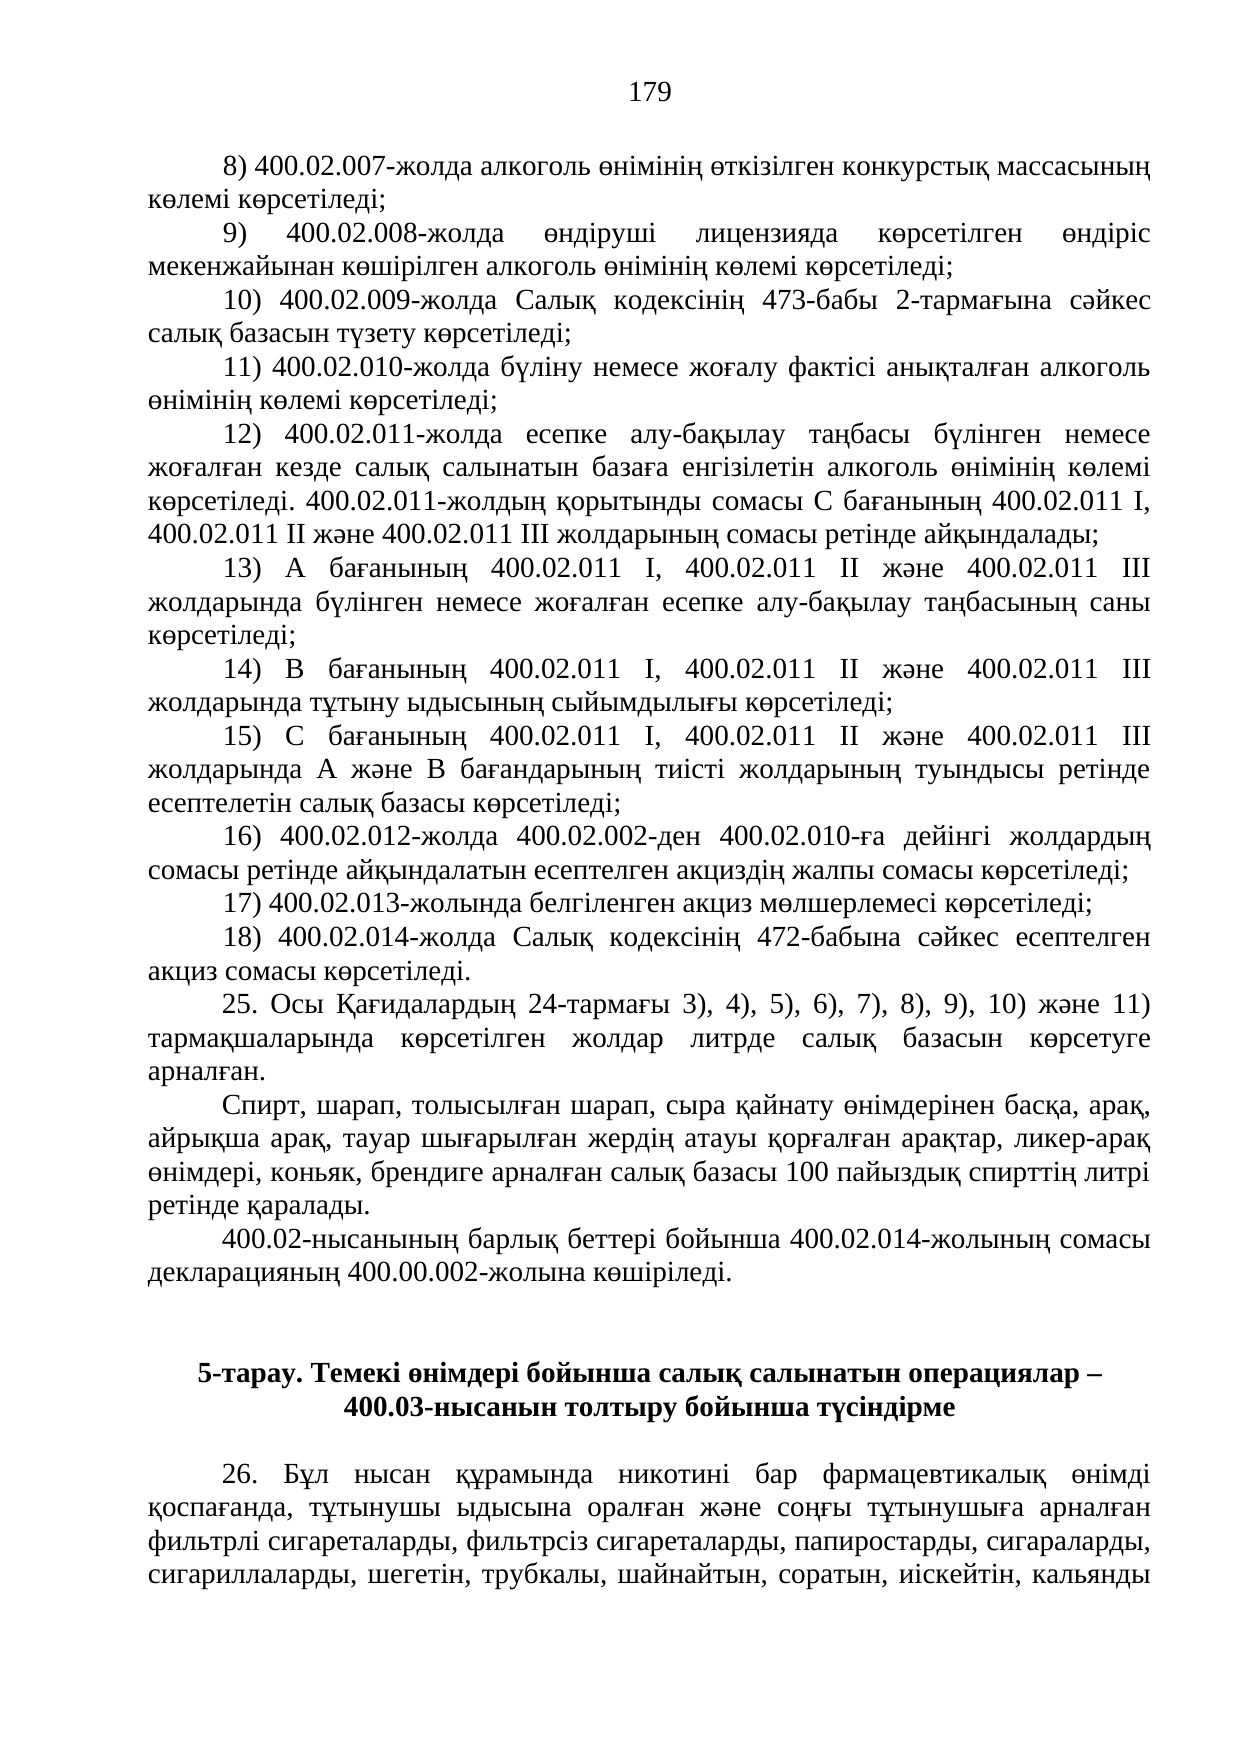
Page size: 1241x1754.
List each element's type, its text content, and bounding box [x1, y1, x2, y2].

text 13) А бағанының 400.02.011 І, 400.02.011 ІІ және 400.02.011 ІІІ жолдарында бүлінген немесе жоғалған есепке алу-бақылау таңбасының саны көрсетіледі; [148, 550, 1152, 651]
text 25. Осы Қағидалардың 24-тармағы 3), 4), 5), 6), 7), 8), 9), 10) және 11) тармақшаларында көрсетілген жолдар литрде салық базасын көрсетуге арналған. [148, 986, 1152, 1087]
text 18) 400.02.014-жолда Салық кодексінің 472-бабына сәйкес есептелген акциз сомасы көрсетіледі. [148, 919, 1152, 986]
text 8) 400.02.007-жолда алкоголь өнімінің өткізілген конкурстық массасының көлемі көрсетіледі; [148, 148, 1152, 215]
text 9) 400.02.008-жолда өндіруші лицензияда көрсетілген өндіріс мекенжайынан көшірілген алкоголь өнімінің көлемі көрсетіледі; [148, 215, 1152, 282]
text 400.02-нысанының барлық беттері бойынша 400.02.014-жолының сомасы декларацияның 400.00.002-жолына көшіріледі. [148, 1221, 1152, 1288]
text 12) 400.02.011-жолда есепке алу-бақылау таңбасы бүлінген немесе жоғалған кезде салық салынатын базаға енгізілетін алкоголь өнімінің көлемі көрсетіледі. 400.02.011-жолдың қорытынды сомасы С бағанының 400.02.011 І, 400.02.011 ІІ және 400.02.011 ІІІ жолдарының сомасы ретінде айқындалады; [148, 416, 1152, 550]
text 5-тарау. Темекі өнімдері бойынша салық салынатын операциялар – 400.03-нысанын толтыру бойынша түсіндірме [148, 1355, 1152, 1422]
text 16) 400.02.012-жолда 400.02.002-ден 400.02.010-ға дейінгі жолдардың сомасы ретінде айқындалатын есептелген акциздің жалпы сомасы көрсетіледі; [148, 818, 1152, 886]
text 14) В бағанының 400.02.011 І, 400.02.011 ІІ және 400.02.011 ІІІ жолдарында тұтыну ыдысының сыйымдылығы көрсетіледі; [148, 651, 1152, 718]
text 15) С бағанының 400.02.011 І, 400.02.011 ІІ және 400.02.011 ІІІ жолдарында А және В бағандарының тиісті жолдарының туындысы ретінде есептелетін салық базасы көрсетіледі; [148, 718, 1152, 818]
text 17) 400.02.013-жолында белгіленген акциз мөлшерлемесі көрсетіледі; [148, 886, 1152, 919]
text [148, 1456, 1152, 1590]
text Спирт, шарап, толысылған шарап, сыра қайнату өнімдерінен басқа, арақ, айрықша арақ, тауар шығарылған жердің атауы қорғалған арақтар, ликер-арақ өнімдері, коньяк, брендиге арналған салық базасы 100 пайыздық спирттің литрі ретінде қаралады. [148, 1087, 1152, 1221]
text 11) 400.02.010-жолда бүліну немесе жоғалу фактісі анықталған алкоголь өнімінің көлемі көрсетіледі; [148, 349, 1152, 416]
text 10) 400.02.009-жолда Салық кодексінің 473-бабы 2-тармағына сәйкес салық базасын түзету көрсетіледі; [148, 282, 1152, 349]
